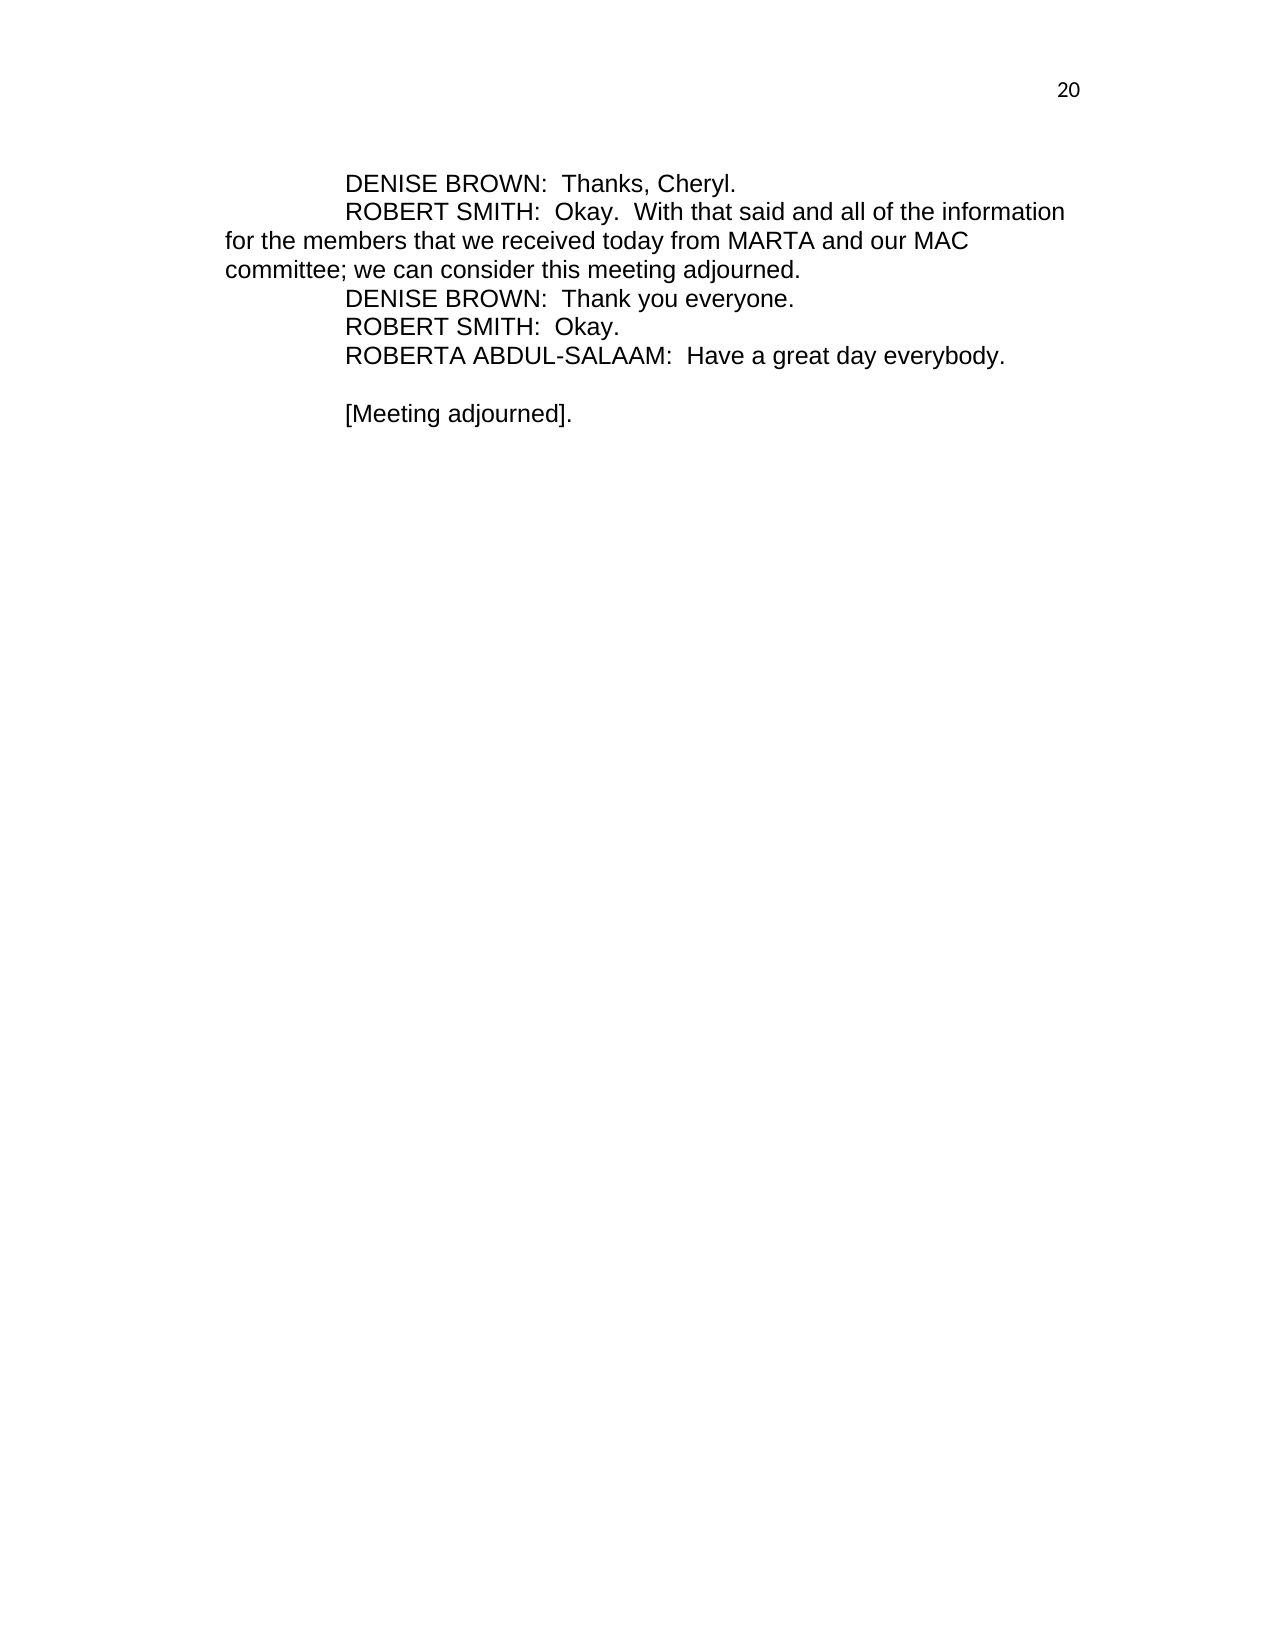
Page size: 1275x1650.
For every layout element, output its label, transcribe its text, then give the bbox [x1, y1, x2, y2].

text DENISE BROWN: Thank you everyone. [225, 284, 1080, 312]
text ROBERT SMITH: Okay. [225, 312, 1080, 341]
text [Meeting adjourned]. [225, 399, 1080, 427]
text DENISE BROWN: Thanks, Cheryl. [225, 169, 1080, 197]
text ROBERTA ABDUL-SALAAM: Have a great day everybody. [225, 341, 1080, 370]
text ROBERT SMITH: Okay. With that said and all of the information for the members that we received today from MARTA and our MAC committee; we can consider this meeting adjourned. [225, 197, 1080, 284]
